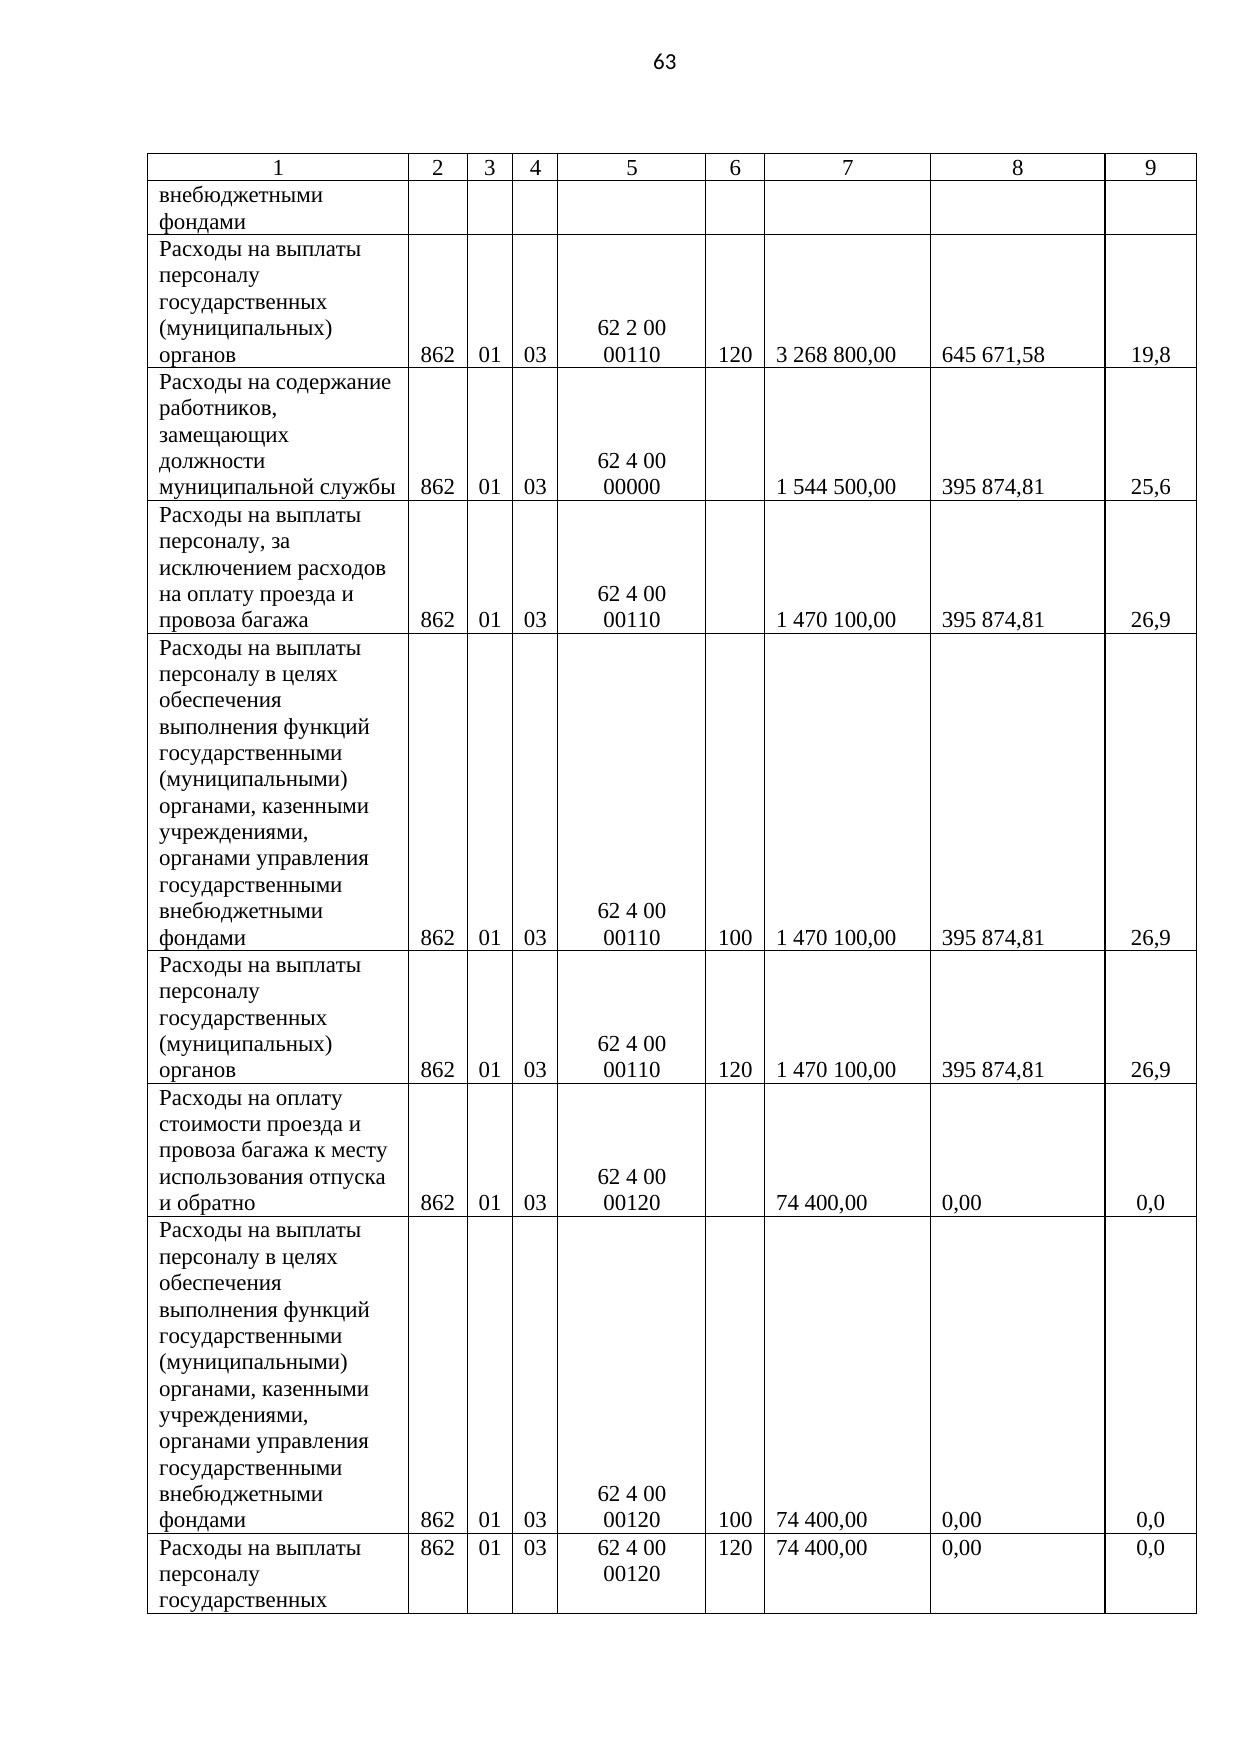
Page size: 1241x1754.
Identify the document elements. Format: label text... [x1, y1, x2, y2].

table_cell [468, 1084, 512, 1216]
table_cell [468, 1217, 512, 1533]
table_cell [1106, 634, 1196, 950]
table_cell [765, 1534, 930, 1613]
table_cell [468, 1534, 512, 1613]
table_header 3 [468, 154, 512, 180]
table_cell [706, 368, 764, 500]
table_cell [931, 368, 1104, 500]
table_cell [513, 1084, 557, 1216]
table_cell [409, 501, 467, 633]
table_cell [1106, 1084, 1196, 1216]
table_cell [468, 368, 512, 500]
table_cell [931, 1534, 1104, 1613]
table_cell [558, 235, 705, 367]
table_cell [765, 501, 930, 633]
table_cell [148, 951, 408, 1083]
table_header 8 [931, 154, 1104, 180]
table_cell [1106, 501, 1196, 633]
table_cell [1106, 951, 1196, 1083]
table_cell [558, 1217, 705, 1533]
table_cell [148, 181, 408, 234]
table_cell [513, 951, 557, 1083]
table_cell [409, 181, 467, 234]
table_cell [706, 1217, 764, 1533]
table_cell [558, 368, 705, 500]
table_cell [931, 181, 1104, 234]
table_header 5 [558, 154, 705, 180]
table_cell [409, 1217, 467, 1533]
table_header 6 [706, 154, 764, 180]
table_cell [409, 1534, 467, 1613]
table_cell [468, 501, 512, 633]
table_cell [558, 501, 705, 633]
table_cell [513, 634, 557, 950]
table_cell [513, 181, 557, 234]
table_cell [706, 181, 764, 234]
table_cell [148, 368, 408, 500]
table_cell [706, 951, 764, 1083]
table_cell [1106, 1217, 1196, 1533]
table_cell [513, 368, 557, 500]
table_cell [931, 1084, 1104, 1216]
table_header 4 [513, 154, 557, 180]
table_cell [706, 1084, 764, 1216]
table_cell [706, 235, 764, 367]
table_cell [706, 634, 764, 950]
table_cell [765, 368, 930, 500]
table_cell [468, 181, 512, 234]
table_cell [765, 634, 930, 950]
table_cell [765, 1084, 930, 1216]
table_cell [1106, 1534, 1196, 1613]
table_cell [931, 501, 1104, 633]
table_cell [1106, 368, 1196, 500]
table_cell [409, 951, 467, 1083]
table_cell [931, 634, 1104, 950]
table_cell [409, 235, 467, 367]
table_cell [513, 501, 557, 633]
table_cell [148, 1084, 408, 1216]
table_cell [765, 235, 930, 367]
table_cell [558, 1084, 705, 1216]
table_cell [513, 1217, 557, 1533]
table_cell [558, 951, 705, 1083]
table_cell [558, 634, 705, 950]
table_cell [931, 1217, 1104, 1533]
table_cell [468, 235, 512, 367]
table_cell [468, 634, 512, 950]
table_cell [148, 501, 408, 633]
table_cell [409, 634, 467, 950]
table_header 1 [148, 154, 408, 180]
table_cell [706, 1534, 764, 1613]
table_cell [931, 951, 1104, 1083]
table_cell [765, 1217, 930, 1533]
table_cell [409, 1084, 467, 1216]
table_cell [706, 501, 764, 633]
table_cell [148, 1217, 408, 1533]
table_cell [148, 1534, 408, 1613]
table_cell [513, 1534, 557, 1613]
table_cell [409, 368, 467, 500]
table_header 9 [1106, 154, 1196, 180]
table_header 7 [765, 154, 930, 180]
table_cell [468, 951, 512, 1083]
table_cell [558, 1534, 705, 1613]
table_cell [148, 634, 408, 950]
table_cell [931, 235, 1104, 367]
table_header 2 [409, 154, 467, 180]
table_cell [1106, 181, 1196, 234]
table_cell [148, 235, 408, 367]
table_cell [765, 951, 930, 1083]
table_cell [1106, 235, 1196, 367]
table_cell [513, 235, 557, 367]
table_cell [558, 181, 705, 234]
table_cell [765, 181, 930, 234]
